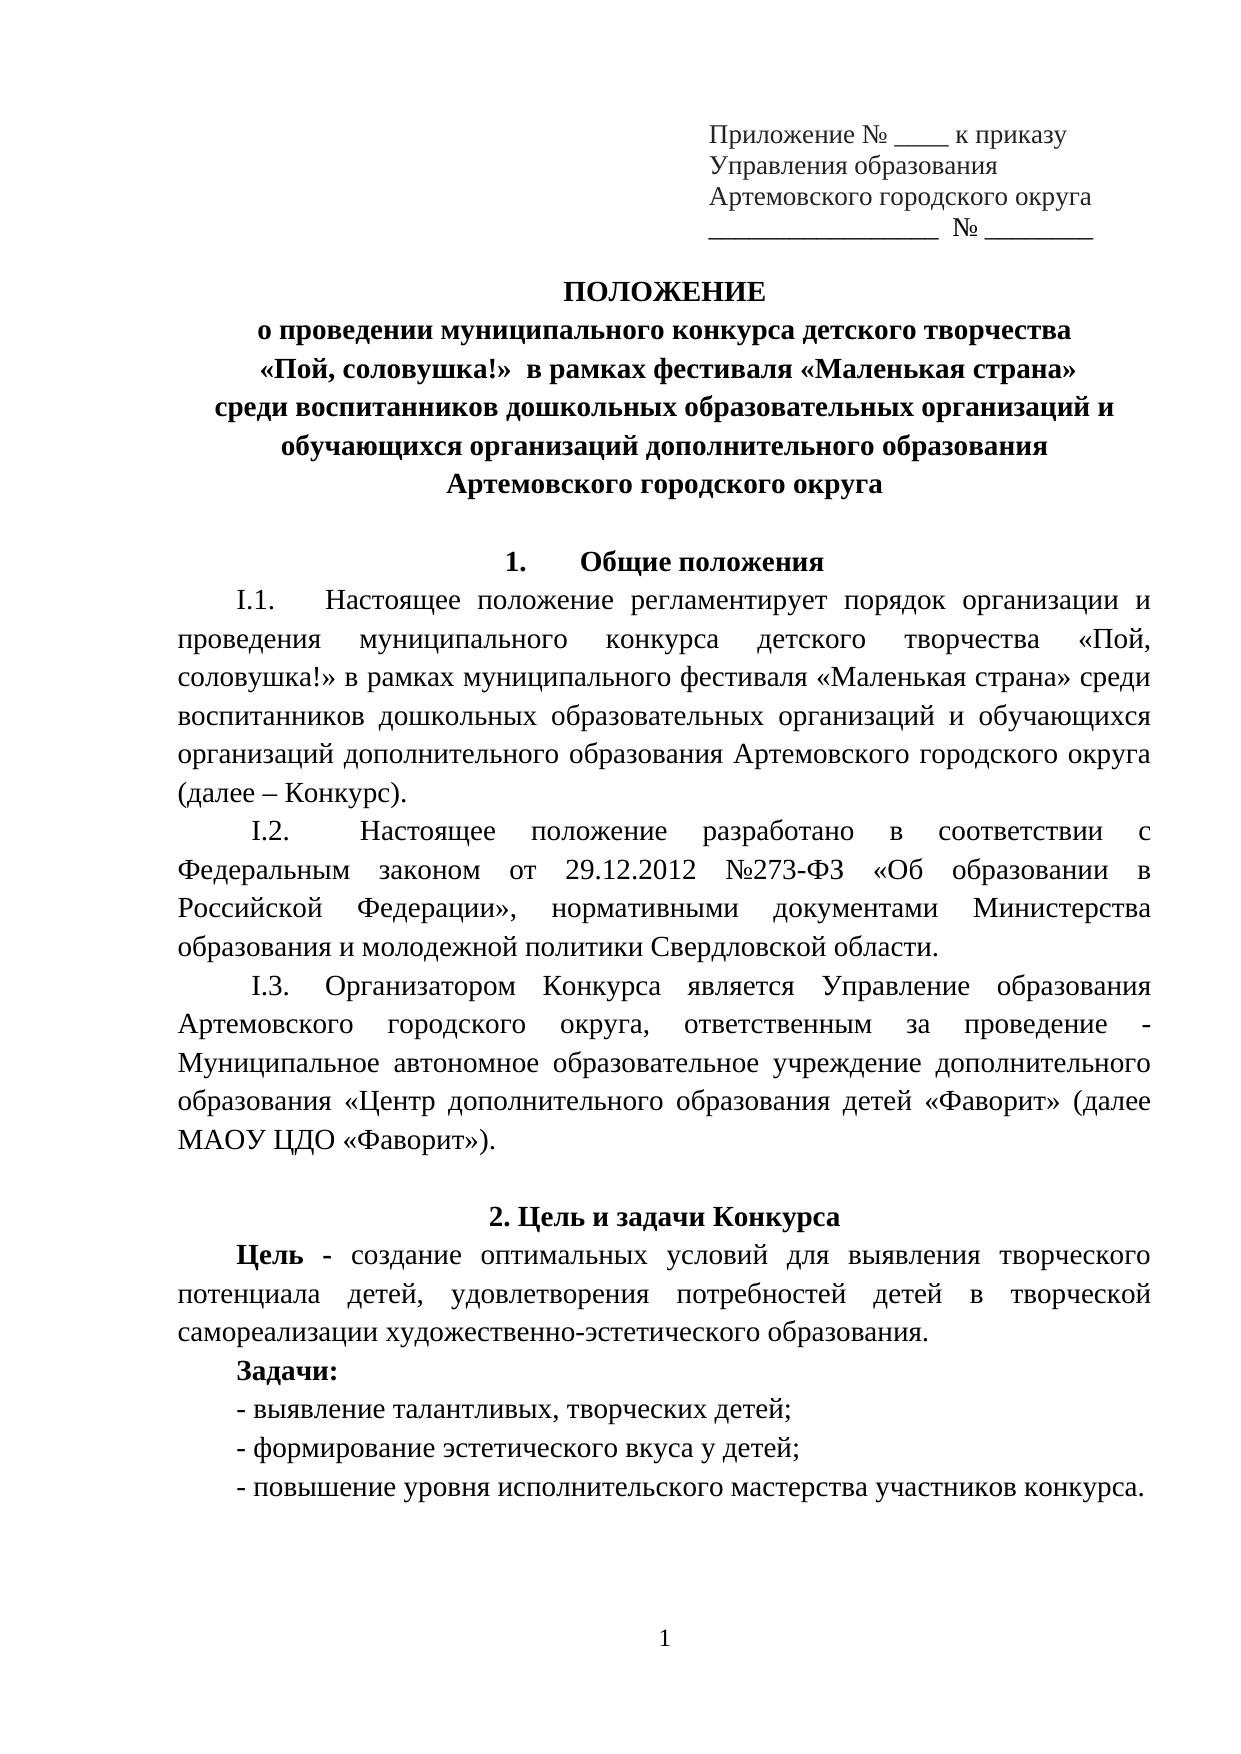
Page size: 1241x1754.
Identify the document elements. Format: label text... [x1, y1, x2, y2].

list Общие положения [177, 544, 1152, 577]
text Приложение № ____ к приказу [709, 118, 1152, 149]
text 2. Цель и задачи Конкурса [177, 1199, 1152, 1232]
text - формирование эстетического вкуса у детей; [177, 1430, 1152, 1464]
text ПОЛОЖЕНИЕ [177, 274, 1152, 307]
list Настоящее положение разработано в соответствии с Федеральным законом от 29.12.2012 №273-ФЗ «Об образовании в Российской Федерации», нормативными документами Министерства образования и молодежной политики Свердловской области. [177, 813, 1152, 963]
text _________________ № ________ [177, 212, 1152, 243]
list Настоящее положение регламентирует порядок организации и проведения муниципального конкурса детского творчества «Пой, соловушка!» в рамках муниципального фестиваля «Маленькая страна» среди воспитанников дошкольных образовательных организаций и обучающихся организаций дополнительного образования Артемовского городского округа (далее – Конкурс). [177, 582, 1152, 808]
list Организатором Конкурса является Управление образования Артемовского городского округа, ответственным за проведение - Муниципальное автономное образовательное учреждение дополнительного образования «Центр дополнительного образования детей «Фаворит» (далее МАОУ ЦДО «Фаворит»). [177, 968, 1152, 1155]
text Управления образования [177, 149, 1152, 180]
text обучающихся организаций дополнительного образования [177, 428, 1152, 462]
text Артемовского городского округа [177, 467, 1152, 500]
text «Пой, соловушка!» в рамках фестиваля «Маленькая страна» [177, 351, 1152, 384]
text - повышение уровня исполнительского мастерства участников конкурса. [177, 1469, 1152, 1502]
text о проведении муниципального конкурса детского творчества [177, 312, 1152, 346]
text Артемовского городского округа [177, 180, 1152, 212]
text Цель - создание оптимальных условий для выявления творческого потенциала детей, удовлетворения потребностей детей в творческой самореализации художественно-эстетического образования. [177, 1237, 1152, 1348]
text Задачи: [177, 1353, 1152, 1387]
text среди воспитанников дошкольных образовательных организаций и [177, 389, 1152, 423]
text - выявление талантливых, творческих детей; [177, 1392, 1152, 1425]
